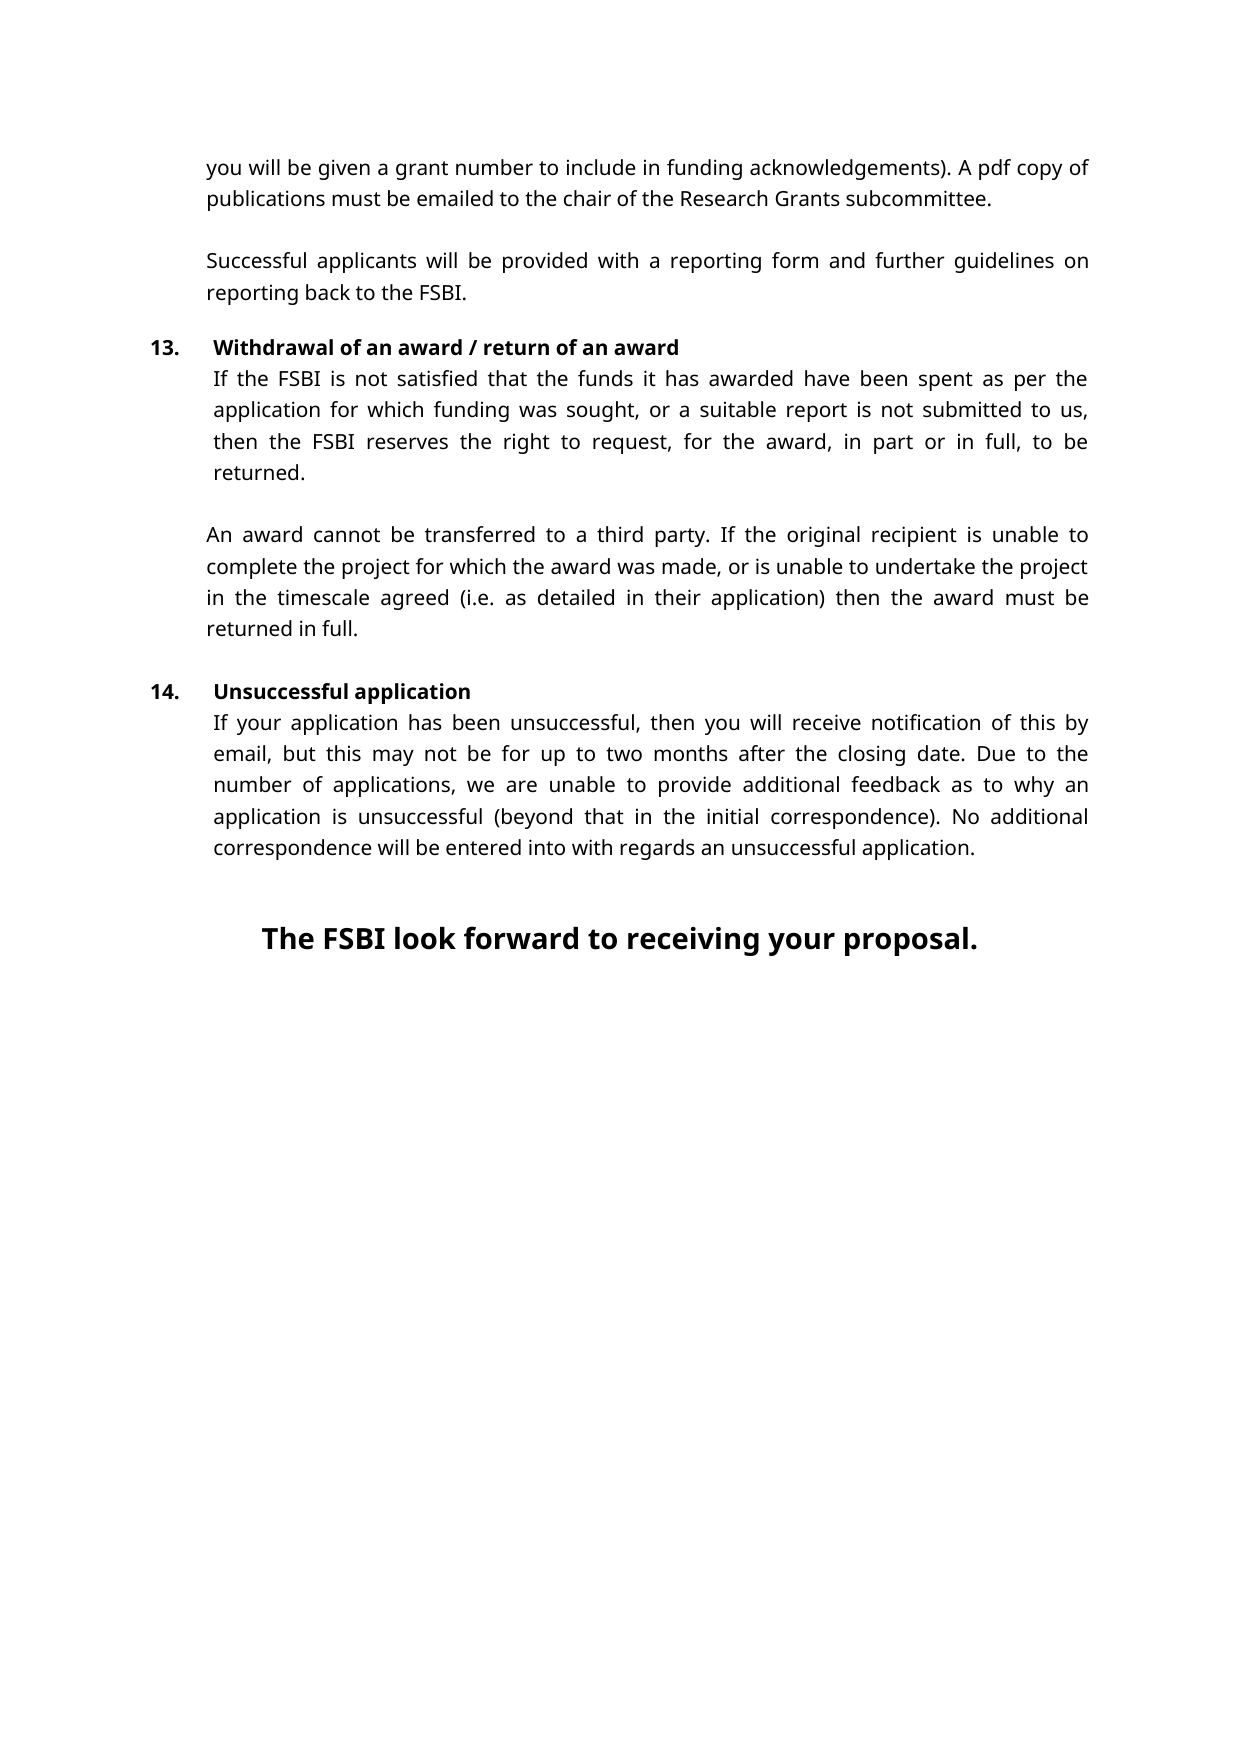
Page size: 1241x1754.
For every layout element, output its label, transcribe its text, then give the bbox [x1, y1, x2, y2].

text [206, 150, 1090, 212]
text An award cannot be transferred to a third party. If the original recipient is unable to complete the project for which the award was made, or is unable to undertake the project in the timescale agreed (i.e. as detailed in their application) then the award must be returned in full. [206, 518, 1090, 643]
text 13. Withdrawal of an award / return of an award [150, 330, 1090, 362]
text Successful applicants will be provided with a reporting form and further guidelines on reporting back to the FSBI. [206, 244, 1090, 306]
text If the FSBI is not satisfied that the funds it has awarded have been spent as per the application for which funding was sought, or a suitable report is not submitted to us, then the FSBI reserves the right to request, for the award, in part or in full, to be returned. [213, 362, 1090, 487]
text If your application has been unsuccessful, then you will receive notification of this by email, but this may not be for up to two months after the closing date. Due to the number of applications, we are unable to provide additional feedback as to why an application is unsuccessful (beyond that in the initial correspondence). No additional correspondence will be entered into with regards an unsuccessful application. [213, 705, 1090, 862]
text The FSBI look forward to receiving your proposal. [150, 924, 1090, 955]
text 14. Unsuccessful application [150, 674, 1090, 705]
